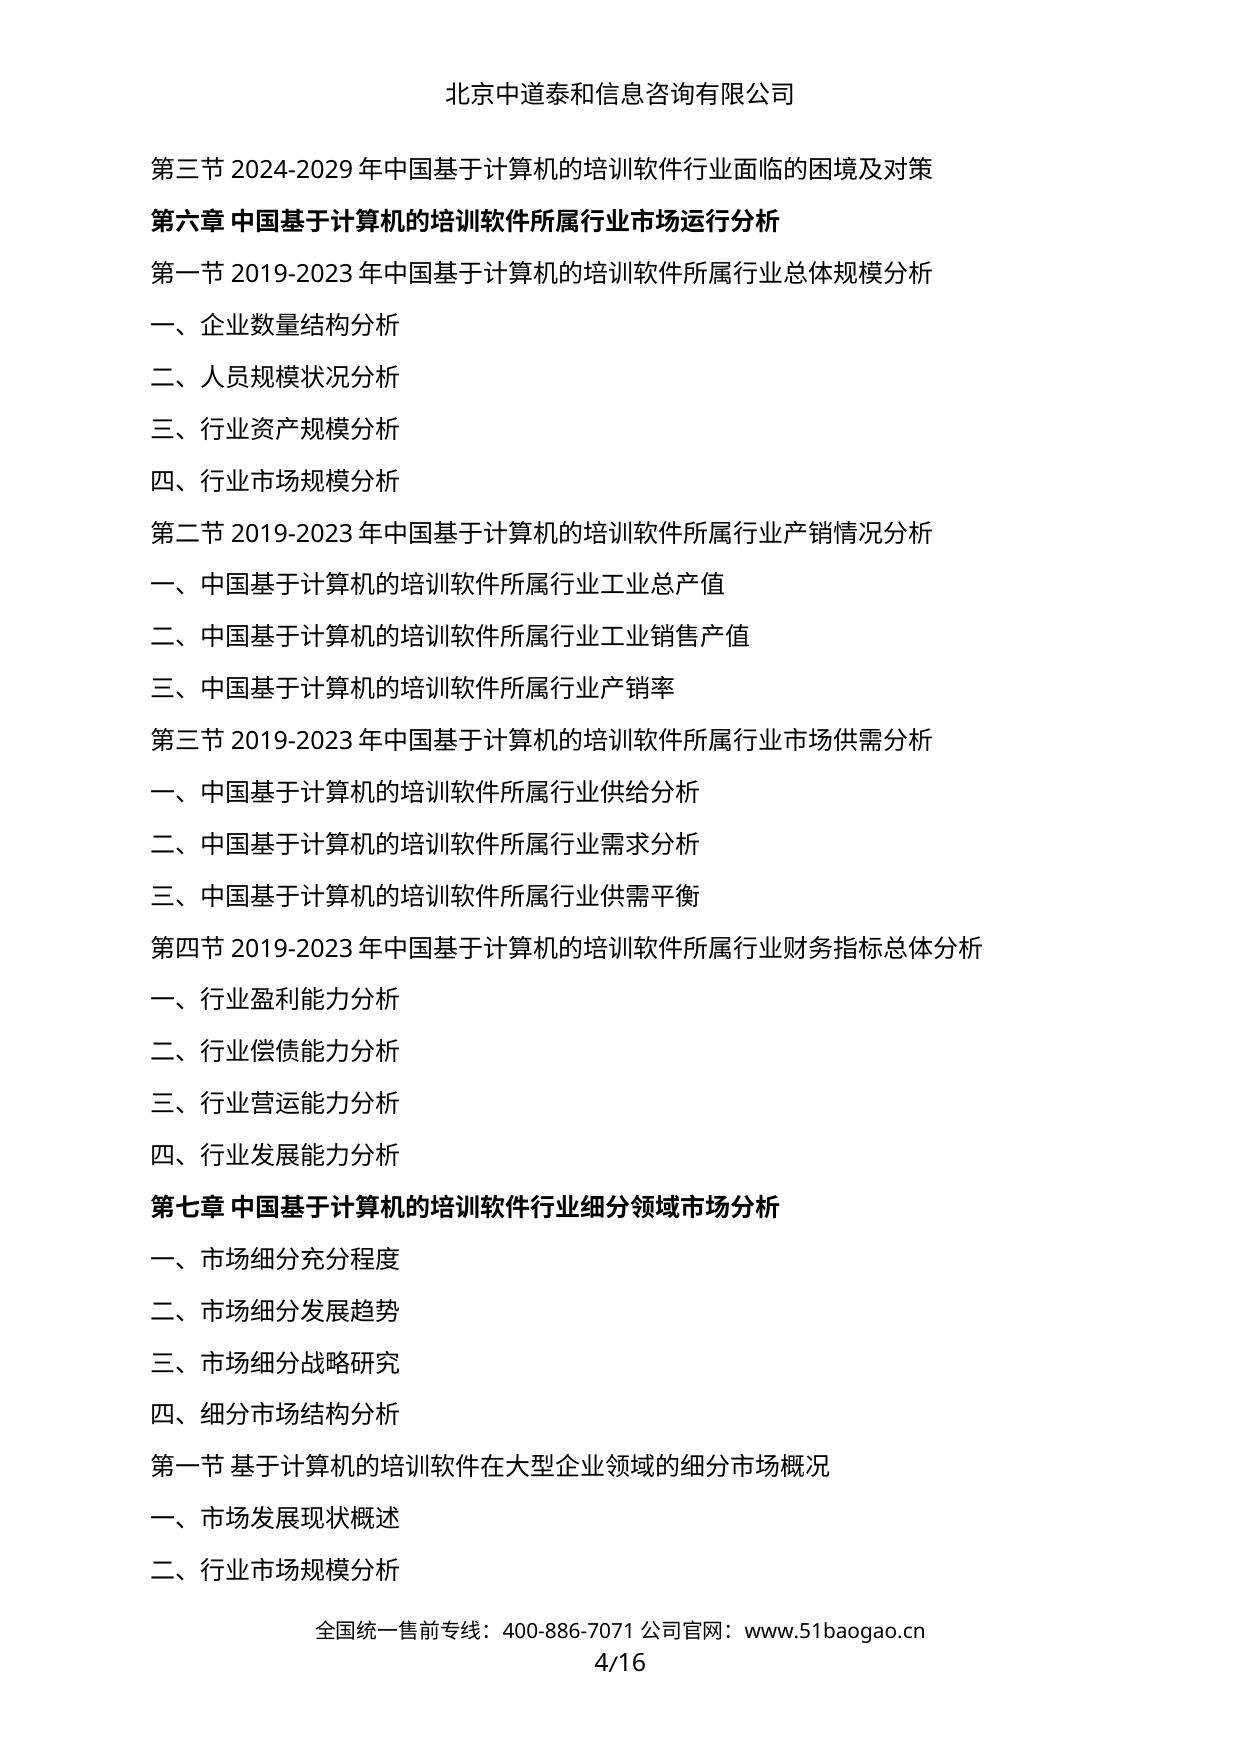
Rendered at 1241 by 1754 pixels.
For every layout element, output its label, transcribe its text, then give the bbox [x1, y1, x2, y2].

text 第三节 2019-2023年中国基于计算机的培训软件所属行业市场供需分析 [150, 721, 1090, 757]
text 三、市场细分战略研究 [150, 1343, 1090, 1379]
text 第四节 2019-2023年中国基于计算机的培训软件所属行业财务指标总体分析 [150, 928, 1090, 964]
text 一、市场发展现状概述 [150, 1499, 1090, 1535]
text 一、市场细分充分程度 [150, 1239, 1090, 1276]
text 三、行业资产规模分析 [150, 409, 1090, 446]
text 第一节 基于计算机的培训软件在大型企业领域的细分市场概况 [150, 1447, 1090, 1483]
text 一、中国基于计算机的培训软件所属行业工业总产值 [150, 565, 1090, 601]
text 二、行业偿债能力分析 [150, 1032, 1090, 1068]
text 第三节 2024-2029年中国基于计算机的培训软件行业面临的困境及对策 [150, 150, 1090, 186]
text 三、行业营运能力分析 [150, 1084, 1090, 1120]
text 三、中国基于计算机的培训软件所属行业产销率 [150, 669, 1090, 705]
text 第一节 2019-2023年中国基于计算机的培训软件所属行业总体规模分析 [150, 254, 1090, 290]
text 二、人员规模状况分析 [150, 357, 1090, 394]
text 四、行业市场规模分析 [150, 461, 1090, 497]
text 三、中国基于计算机的培训软件所属行业供需平衡 [150, 876, 1090, 912]
text 二、行业市场规模分析 [150, 1551, 1090, 1587]
text 一、行业盈利能力分析 [150, 980, 1090, 1016]
text 二、市场细分发展趋势 [150, 1291, 1090, 1327]
text 一、中国基于计算机的培训软件所属行业供给分析 [150, 772, 1090, 809]
text 第六章 中国基于计算机的培训软件所属行业市场运行分析 [150, 202, 1090, 238]
text 第二节 2019-2023年中国基于计算机的培训软件所属行业产销情况分析 [150, 513, 1090, 549]
text 四、细分市场结构分析 [150, 1395, 1090, 1431]
text 第七章 中国基于计算机的培训软件行业细分领域市场分析 [150, 1187, 1090, 1224]
text 四、行业发展能力分析 [150, 1136, 1090, 1172]
text 一、企业数量结构分析 [150, 306, 1090, 342]
text 二、中国基于计算机的培训软件所属行业需求分析 [150, 824, 1090, 861]
text 二、中国基于计算机的培训软件所属行业工业销售产值 [150, 617, 1090, 653]
